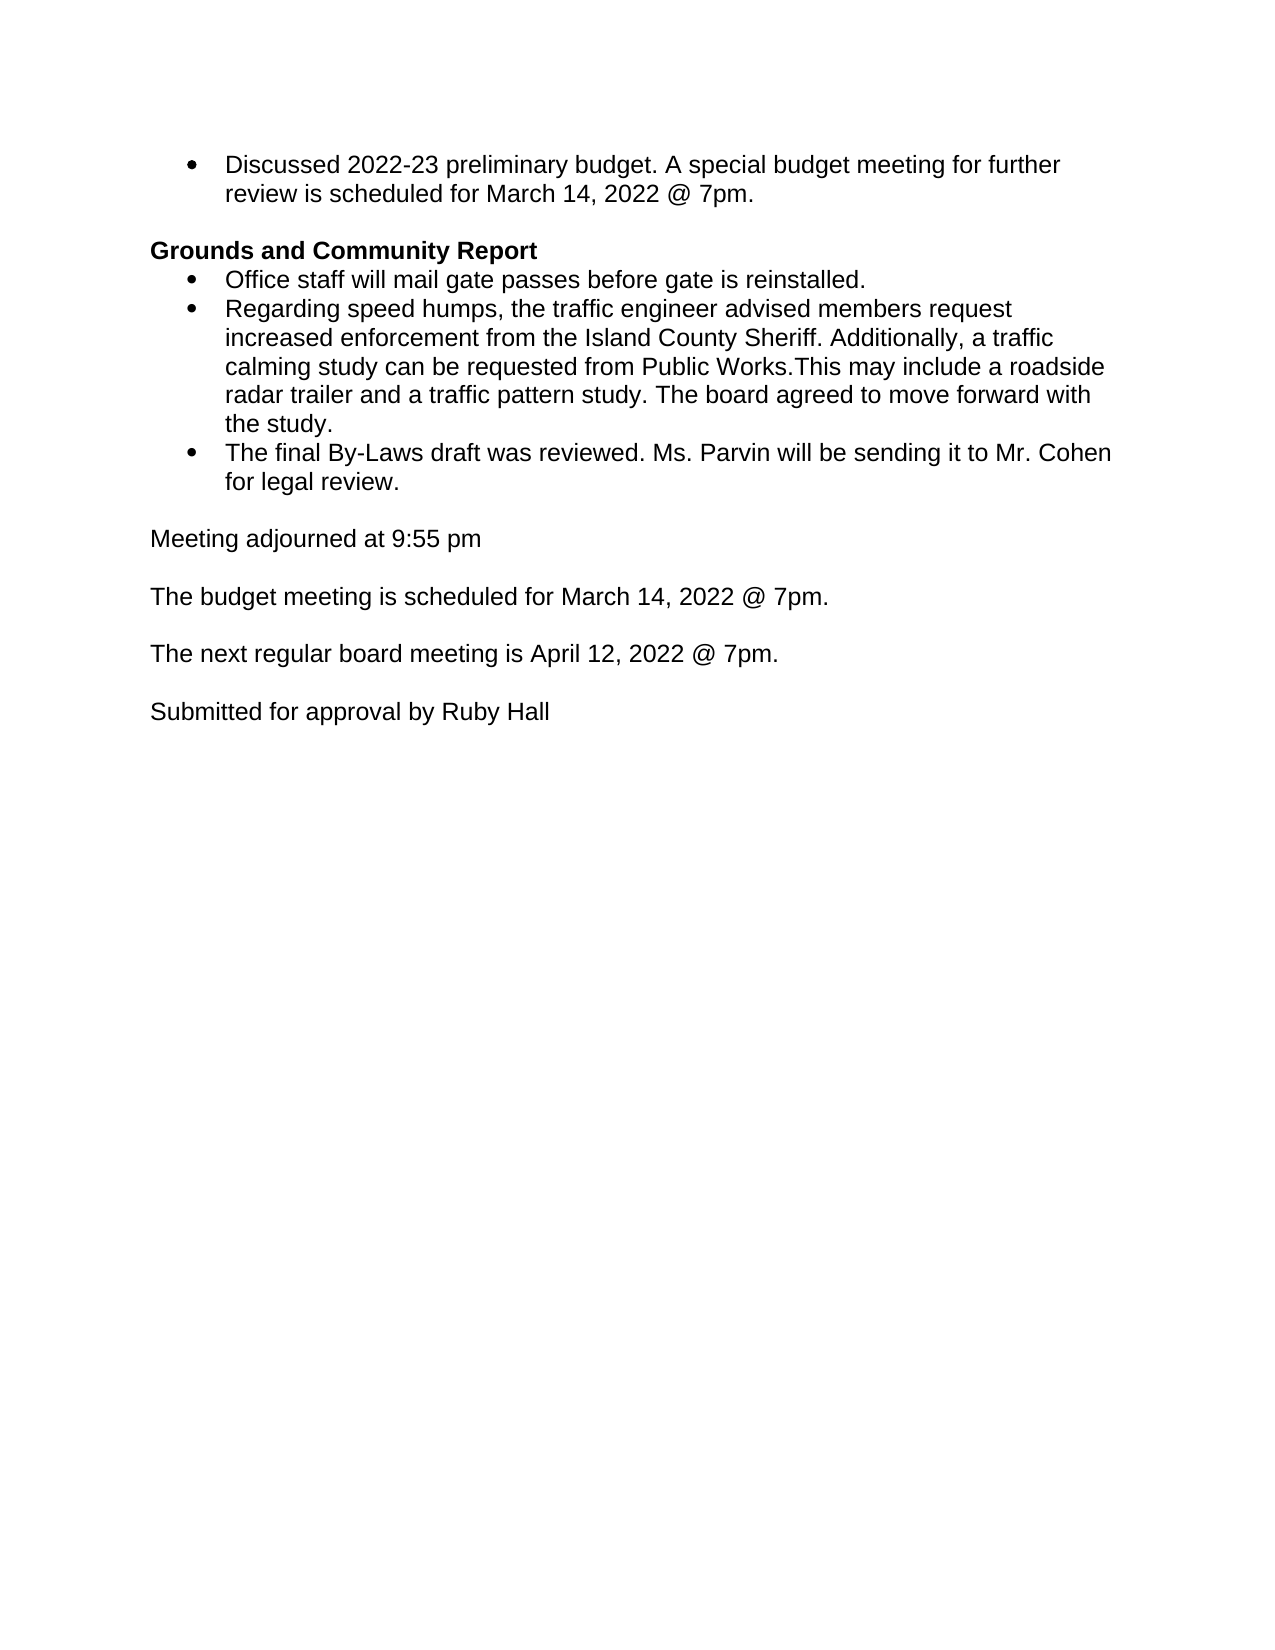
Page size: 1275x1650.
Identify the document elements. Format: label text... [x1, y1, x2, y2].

list Discussed 2022-23 preliminary budget. A special budget meeting for further review is scheduled for March 14, 2022 @ 7pm. [187, 150, 1125, 208]
list Regarding speed humps, the traffic engineer advised members request increased enforcement from the Island County Sheriff. Additionally, a traffic calming study can be requested from Public Works.This may include a roadside radar trailer and a traffic pattern study. The board agreed to move forward with the study. [187, 294, 1125, 438]
text The budget meeting is scheduled for March 14, 2022 @ 7pm. [150, 582, 1125, 610]
text Meeting adjourned at 9:55 pm [150, 524, 1125, 553]
text Submitted for approval by Ruby Hall [150, 697, 1125, 725]
list Grounds and Community Report [150, 236, 1125, 265]
text The next regular board meeting is April 12, 2022 @ 7pm. [150, 639, 1125, 668]
list Office staff will mail gate passes before gate is reinstalled. [187, 265, 1125, 294]
list The final By-Laws draft was reviewed. Ms. Parvin will be sending it to Mr. Cohen for legal review. [187, 438, 1125, 495]
